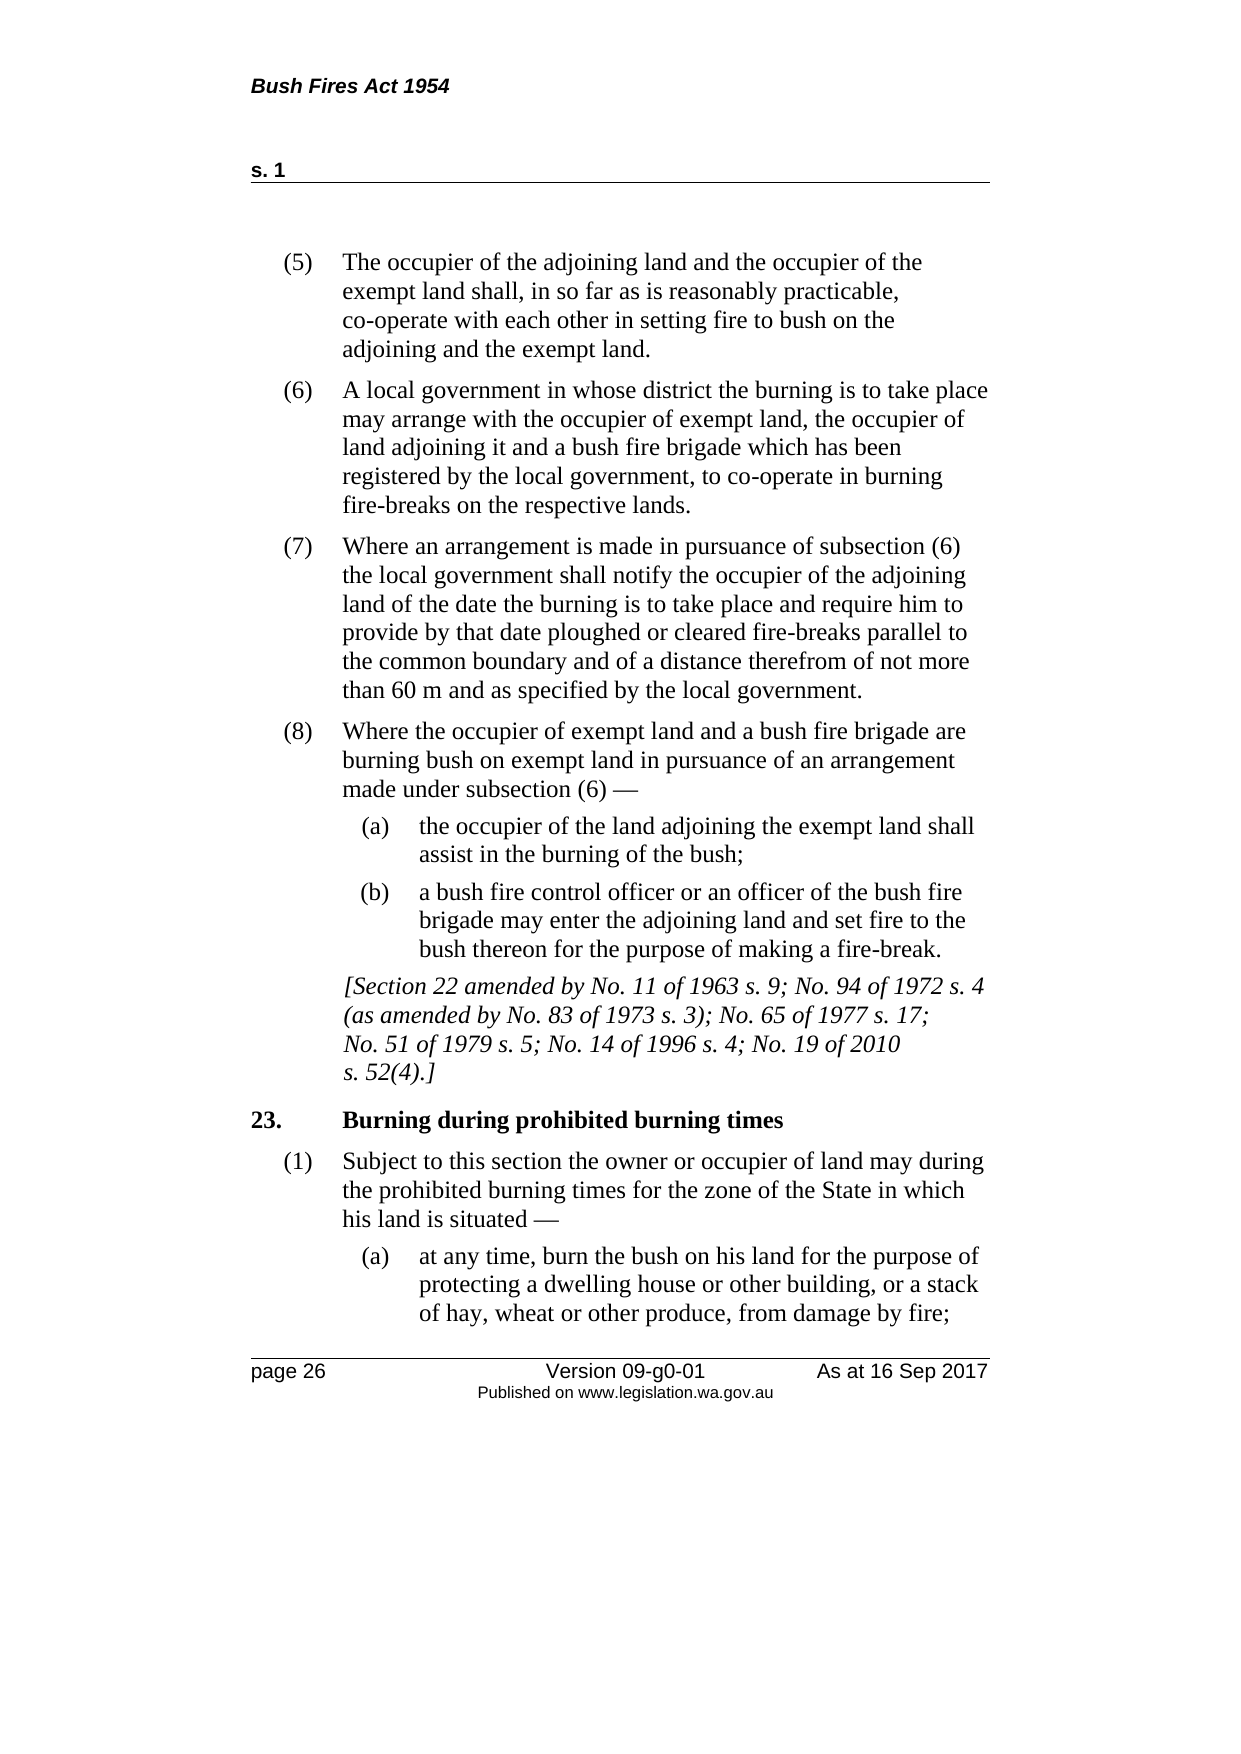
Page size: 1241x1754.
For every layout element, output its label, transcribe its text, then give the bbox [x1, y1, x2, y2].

text [Section 22 amended by No. 11 of 1963 s. 9; No. 94 of 1972 s. 4 (as amended by No. 83 of 1973 s. 3); No. 65 of 1977 s. 17; No. 51 of 1979 s. 5; No. 14 of 1996 s. 4; No. 19 of 2010 s. 52(4).] [251, 971, 990, 1086]
text (a) at any time, burn the bush on his land for the purpose of protecting a dwelling house or other building, or a stack of hay, wheat or other produce, from damage by fire; [251, 1241, 990, 1327]
text (7) Where an arrangement is made in pursuance of subsection (6) the local government shall notify the occupier of the adjoining land of the date the burning is to take place and require him to provide by that date ploughed or cleared fire-breaks parallel to the common boundary and of a distance therefrom of not more than 60 m and as specified by the local government. [251, 531, 990, 704]
text (1) Subject to this section the owner or occupier of land may during the prohibited burning times for the zone of the State in which his land is situated — [251, 1146, 990, 1232]
text (b) a bush fire control officer or an officer of the bush fire brigade may enter the adjoining land and set fire to the bush thereon for the purpose of making a fire-break. [251, 877, 990, 963]
text (5) The occupier of the adjoining land and the occupier of the exempt land shall, in so far as is reasonably practicable, co-operate with each other in setting fire to bush on the adjoining and the exempt land. [251, 247, 990, 362]
subtitle 23. Burning during prohibited burning times [251, 1105, 990, 1134]
text (8) Where the occupier of exempt land and a bush fire brigade are burning bush on exempt land in pursuance of an arrangement made under subsection (6) — [251, 716, 990, 802]
text (a) the occupier of the land adjoining the exempt land shall assist in the burning of the bush; [251, 811, 990, 868]
text (6) A local government in whose district the burning is to take place may arrange with the occupier of exempt land, the occupier of land adjoining it and a bush fire brigade which has been registered by the local government, to co-operate in burning fire-breaks on the respective lands. [251, 375, 990, 519]
